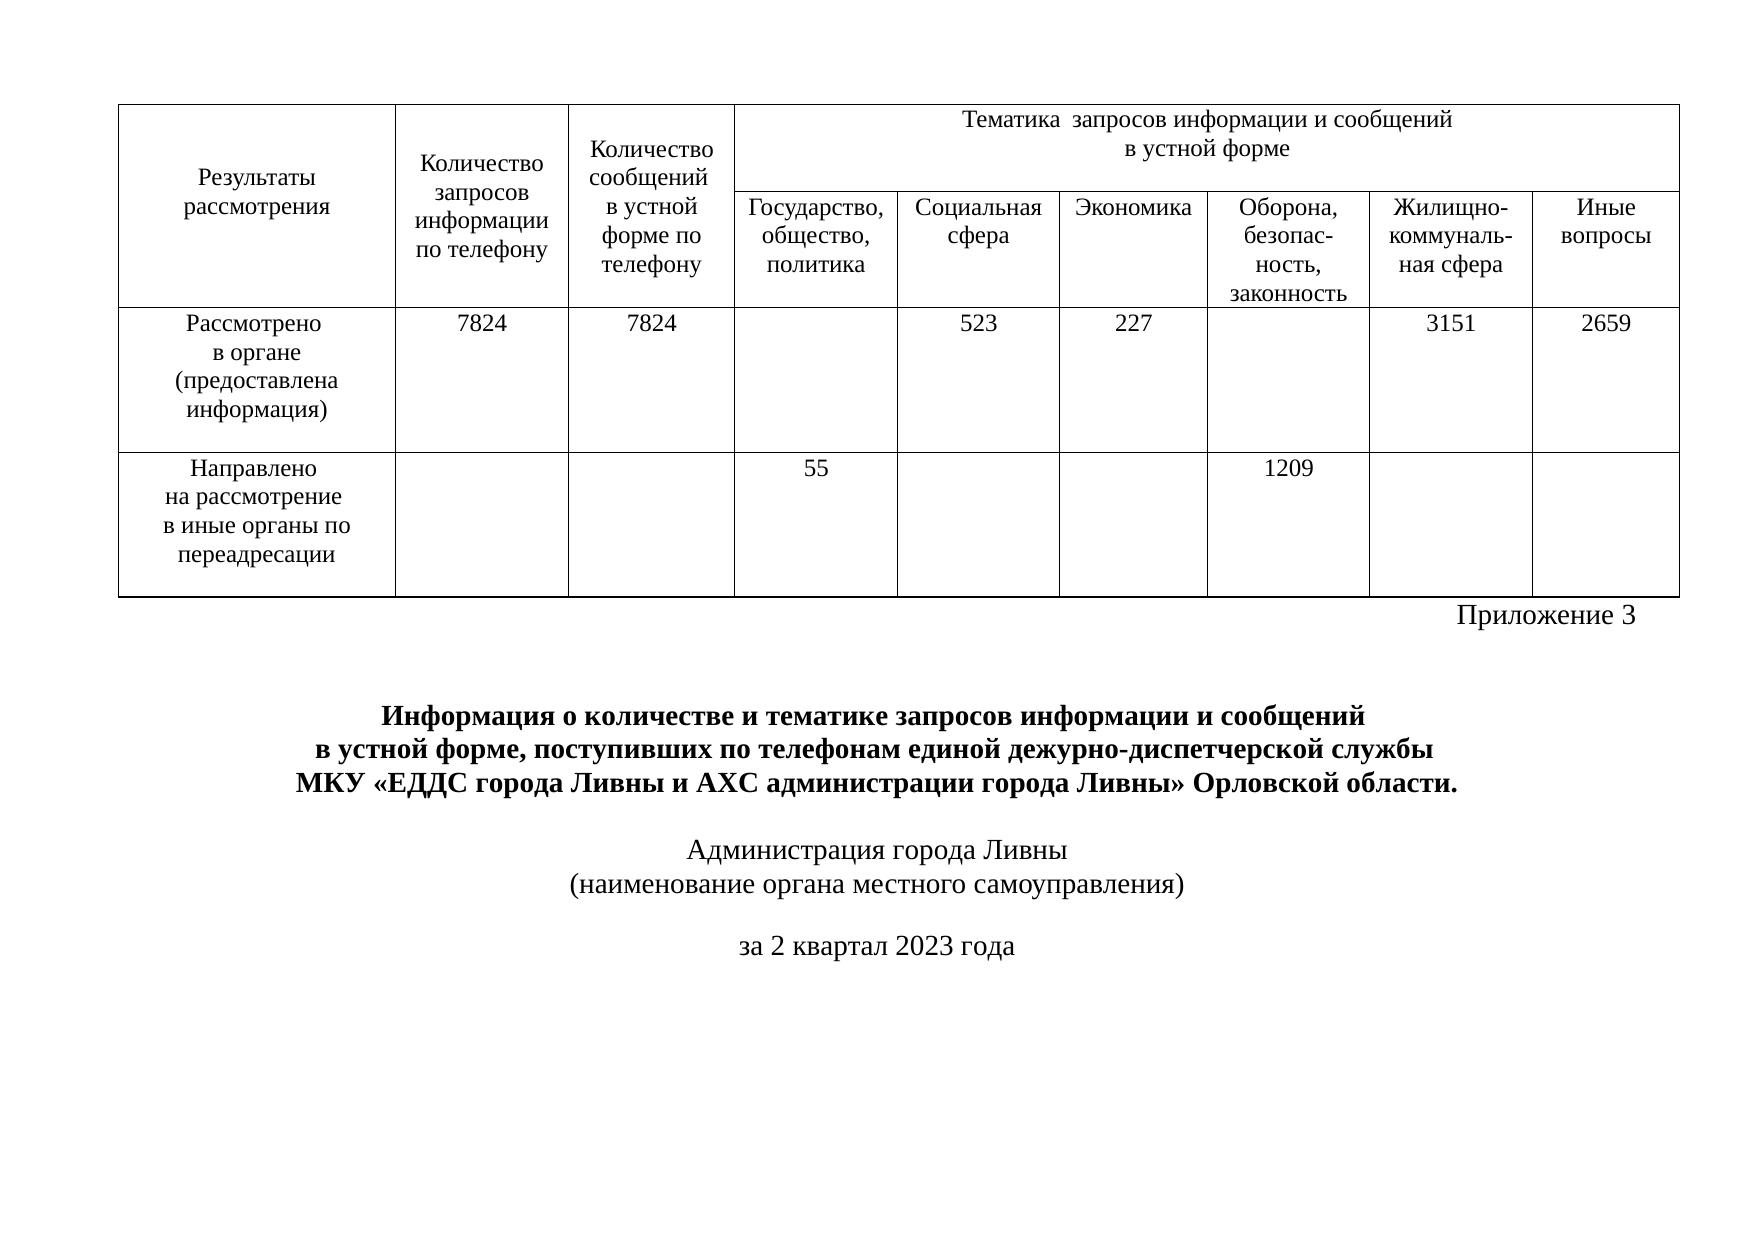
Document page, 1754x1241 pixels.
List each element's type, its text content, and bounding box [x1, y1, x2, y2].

table_cell Экономика [1060, 192, 1207, 307]
table_header Количество запросов информации по телефону [396, 105, 568, 307]
table_cell [1060, 453, 1207, 596]
table_cell [735, 308, 897, 452]
table_cell 2659 [1533, 308, 1679, 452]
text Информация о количестве и тематике запросов информации и сообщений в устной форме, поступивших по телефонам единой дежурно-диспетчерской службы МКУ «ЕДДС города Ливны и АХС администрации города Ливны» Орловской области. [118, 698, 1636, 799]
table_cell [1533, 453, 1679, 596]
table_cell 3151 [1370, 308, 1532, 452]
table_cell Иные вопросы [1533, 192, 1679, 307]
table_cell Социальная сфера [898, 192, 1059, 307]
table_cell [898, 453, 1059, 596]
text (наименование органа местного самоуправления) [118, 866, 1636, 899]
table_cell 7824 [569, 308, 734, 452]
table_cell 227 [1060, 308, 1207, 452]
table_cell Жилищно-коммуналь-ная сфера [1370, 192, 1532, 307]
text Администрация города Ливны [118, 832, 1636, 866]
table_cell 55 [735, 453, 897, 596]
text Приложение 3 [118, 598, 1636, 631]
table_cell [1370, 453, 1532, 596]
table_cell 523 [898, 308, 1059, 452]
table_header Результаты рассмотрения [119, 105, 395, 307]
table_cell Государство, общество, политика [735, 192, 897, 307]
table_cell [569, 453, 734, 596]
table_header Количество сообщений в устной форме по телефону [569, 105, 734, 307]
table_cell Рассмотрено в органе (предоставлена информация) [119, 308, 395, 452]
table_cell 7824 [396, 308, 568, 452]
table_cell [396, 453, 568, 596]
table_cell Оборона, безопас-ность, законность [1208, 192, 1369, 307]
table_header Тематика запросов информации и сообщений в устной форме [735, 105, 1679, 191]
table_cell Направлено на рассмотрение в иные органы по переадресации [119, 453, 395, 596]
table_cell 1209 [1208, 453, 1369, 596]
text за 2 квартал 2023 года [118, 928, 1636, 962]
table_cell [1208, 308, 1369, 452]
